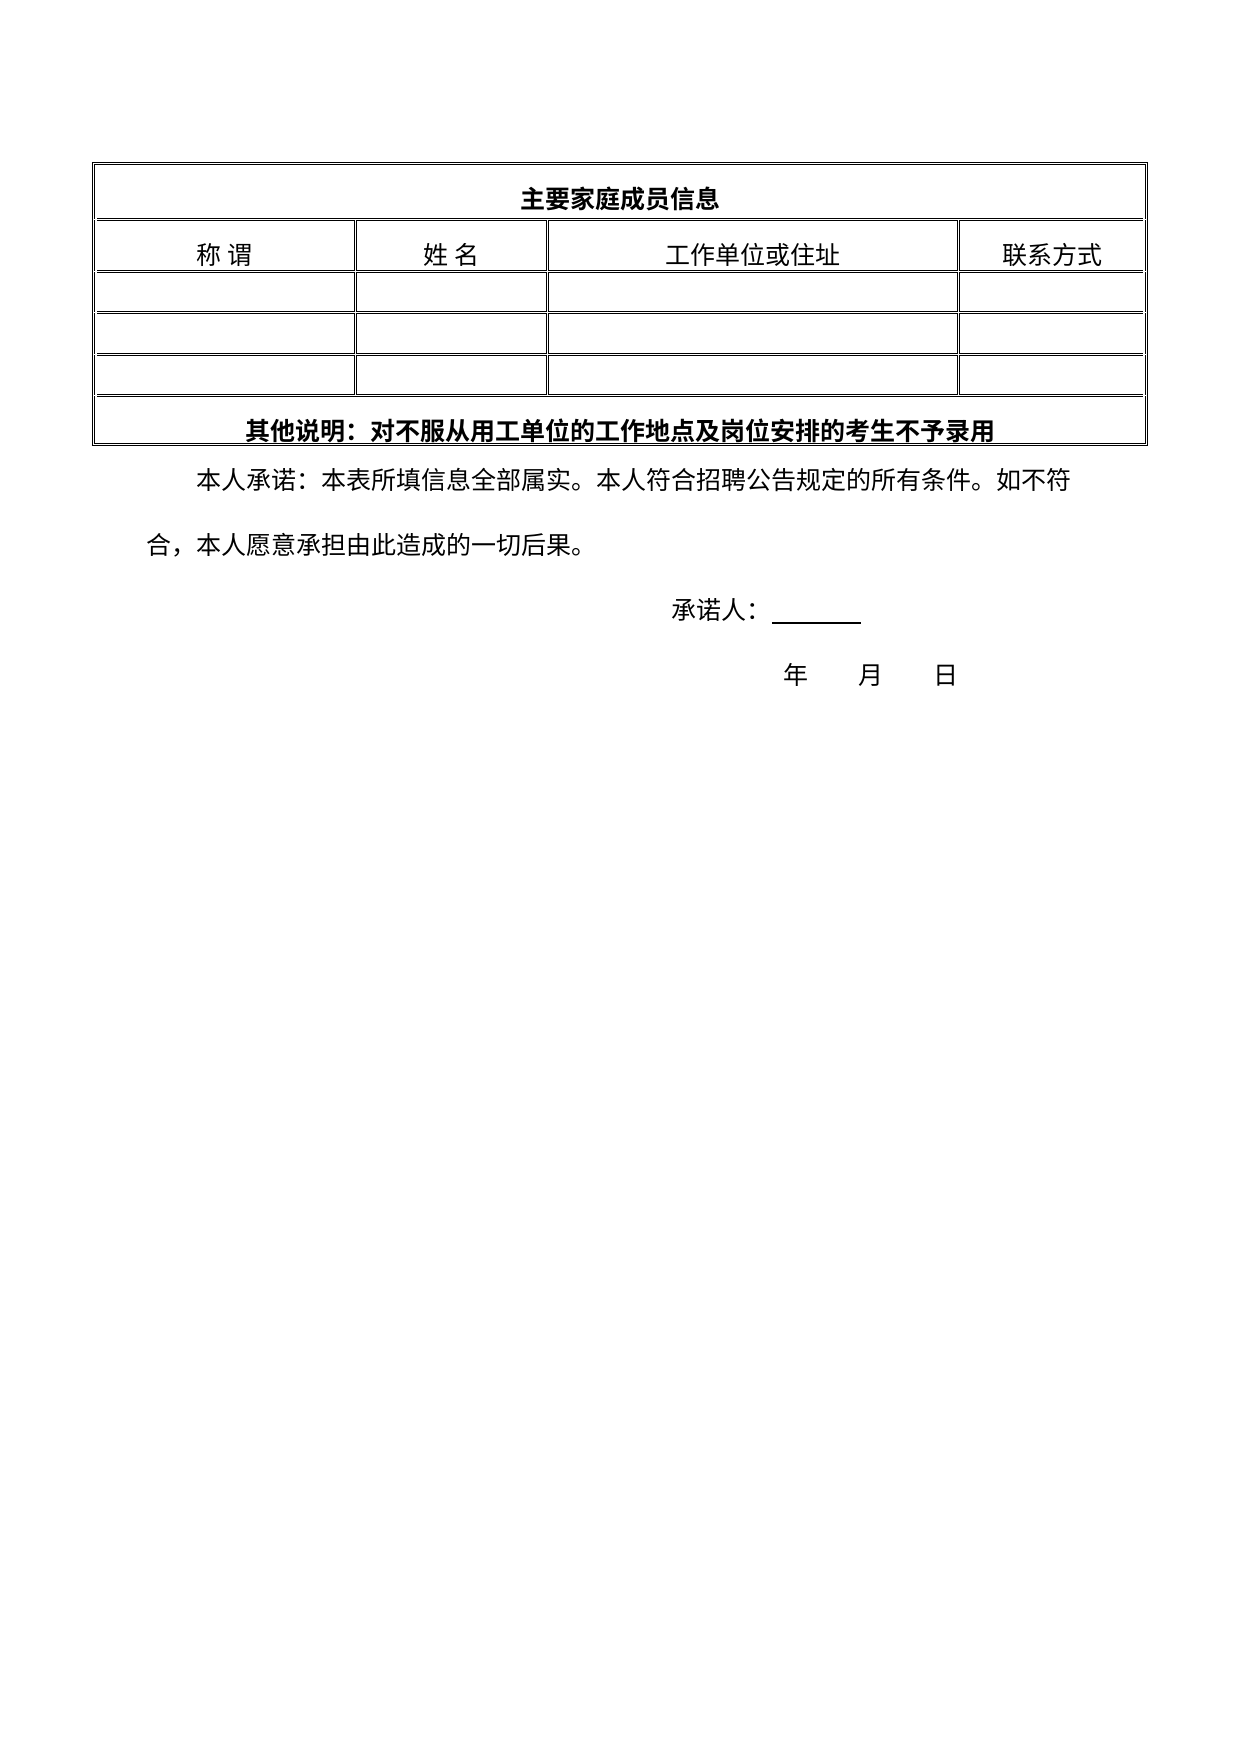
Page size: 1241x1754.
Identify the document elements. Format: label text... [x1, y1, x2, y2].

table_cell [959, 311, 1147, 352]
table_cell 联系方式 [959, 218, 1147, 270]
table_cell 其他说明：对不服从用工单位的工作地点及岗位安排的考生不予录用 [94, 394, 1147, 443]
table_cell [960, 353, 1145, 394]
table_cell 主要家庭成员信息 [95, 165, 1145, 218]
table_cell 姓 名 [357, 221, 546, 270]
table_cell 称 谓 [94, 218, 355, 270]
table_cell [95, 270, 354, 311]
table_cell [549, 314, 957, 352]
table_cell 工作单位或住址 [549, 221, 957, 270]
table_cell [549, 273, 957, 311]
table_cell [357, 314, 546, 352]
table_cell [95, 353, 354, 394]
text 本人承诺：本表所填信息全部属实。本人符合招聘公告规定的所有条件。如不符合，本人愿意承担由此造成的一切后果。 [146, 446, 1094, 576]
table_cell [960, 270, 1145, 311]
table_cell [549, 356, 957, 394]
table_cell [94, 311, 355, 352]
table_cell [357, 356, 546, 394]
table_cell [357, 273, 546, 311]
text 年 月 日 [53, 641, 1094, 706]
text 承诺人： [53, 576, 1094, 641]
